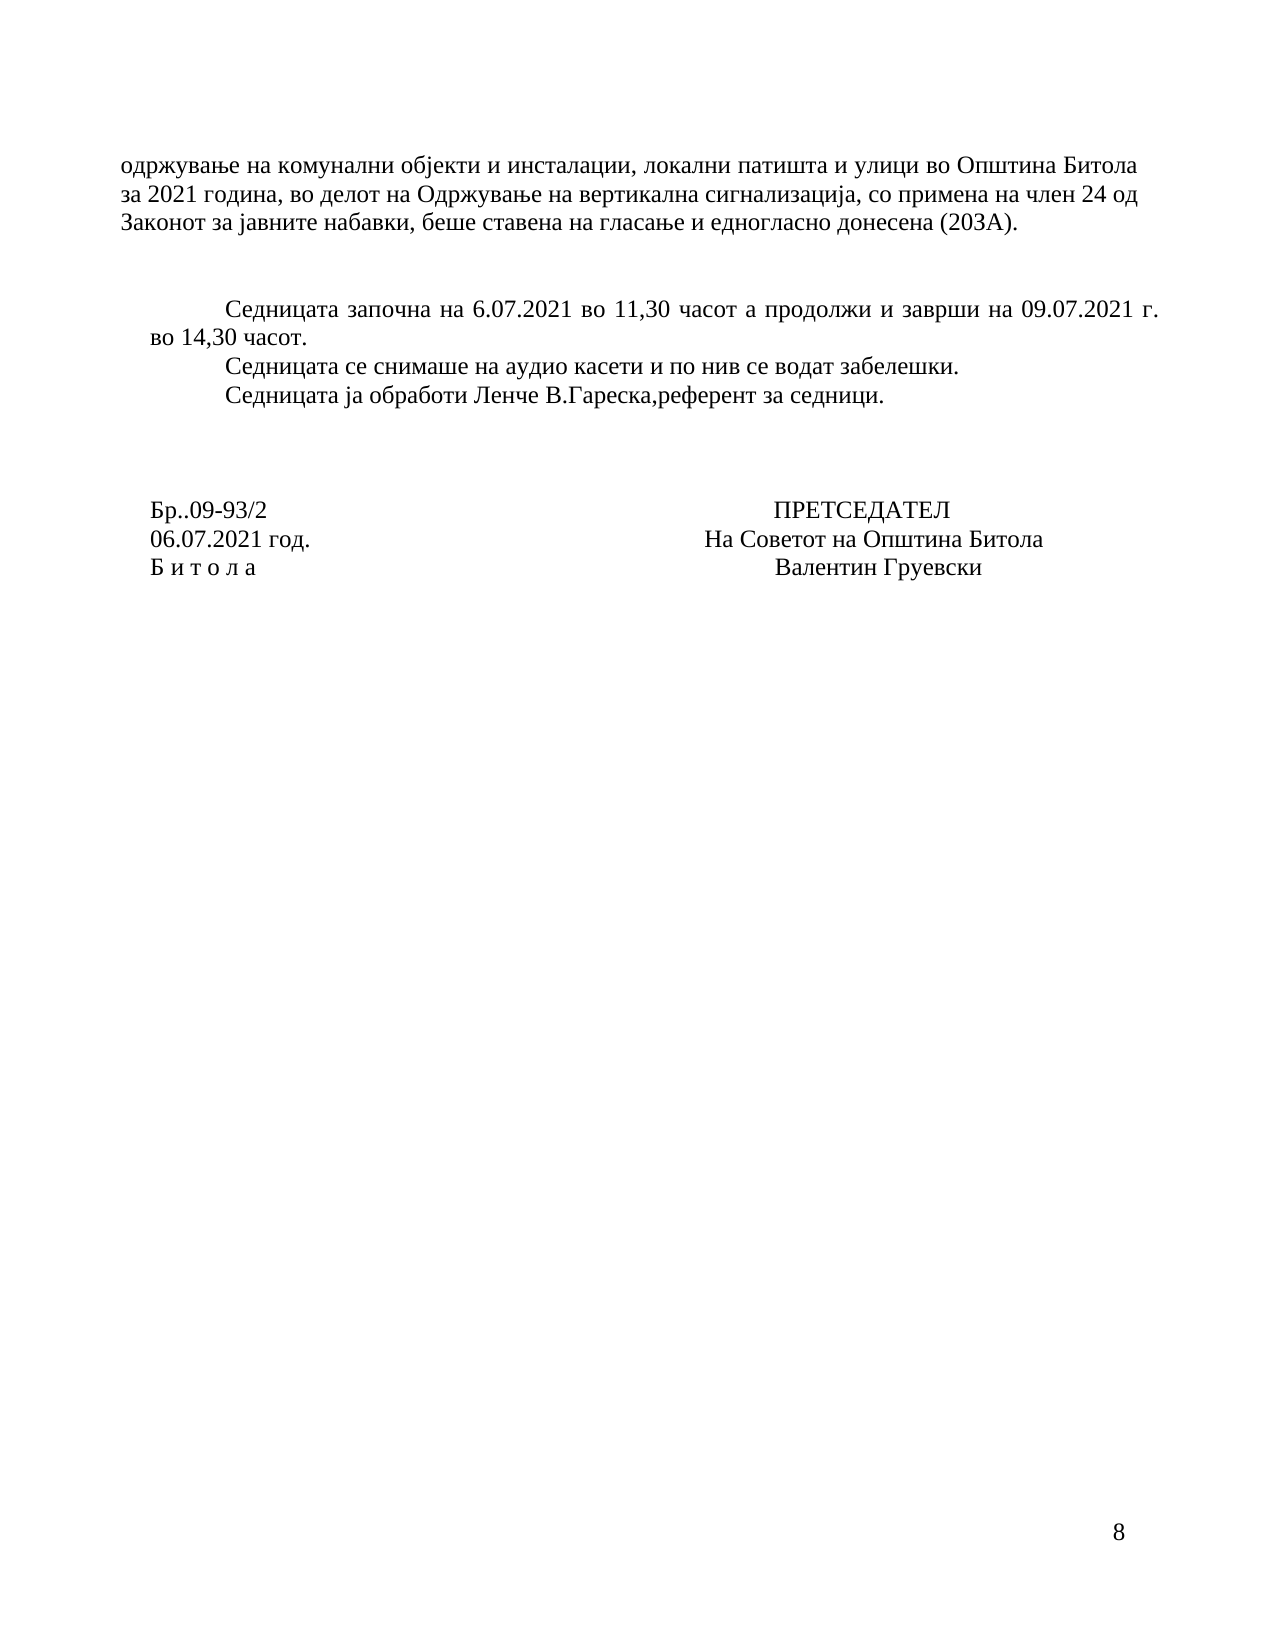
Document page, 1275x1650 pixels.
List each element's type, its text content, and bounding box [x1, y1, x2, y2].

text Б и т о л а Валентин Груевски [150, 552, 1160, 581]
text 06.07.2021 год. На Советот на Општина Битола [150, 524, 1160, 552]
text Бр..09-93/2 ПРЕТСЕДАТЕЛ [150, 495, 1160, 524]
text Седницата започна на 6.07.2021 во 11,30 часот а продолжи и заврши на 09.07.2021 г. во 14,30 часот. [150, 294, 1160, 351]
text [120, 150, 1139, 236]
text Седницата ја обработи Ленче В.Гареска,референт за седници. [150, 380, 1160, 409]
text Седницата се снимаше на аудио касети и по нив се водат забелешки. [150, 351, 1160, 380]
